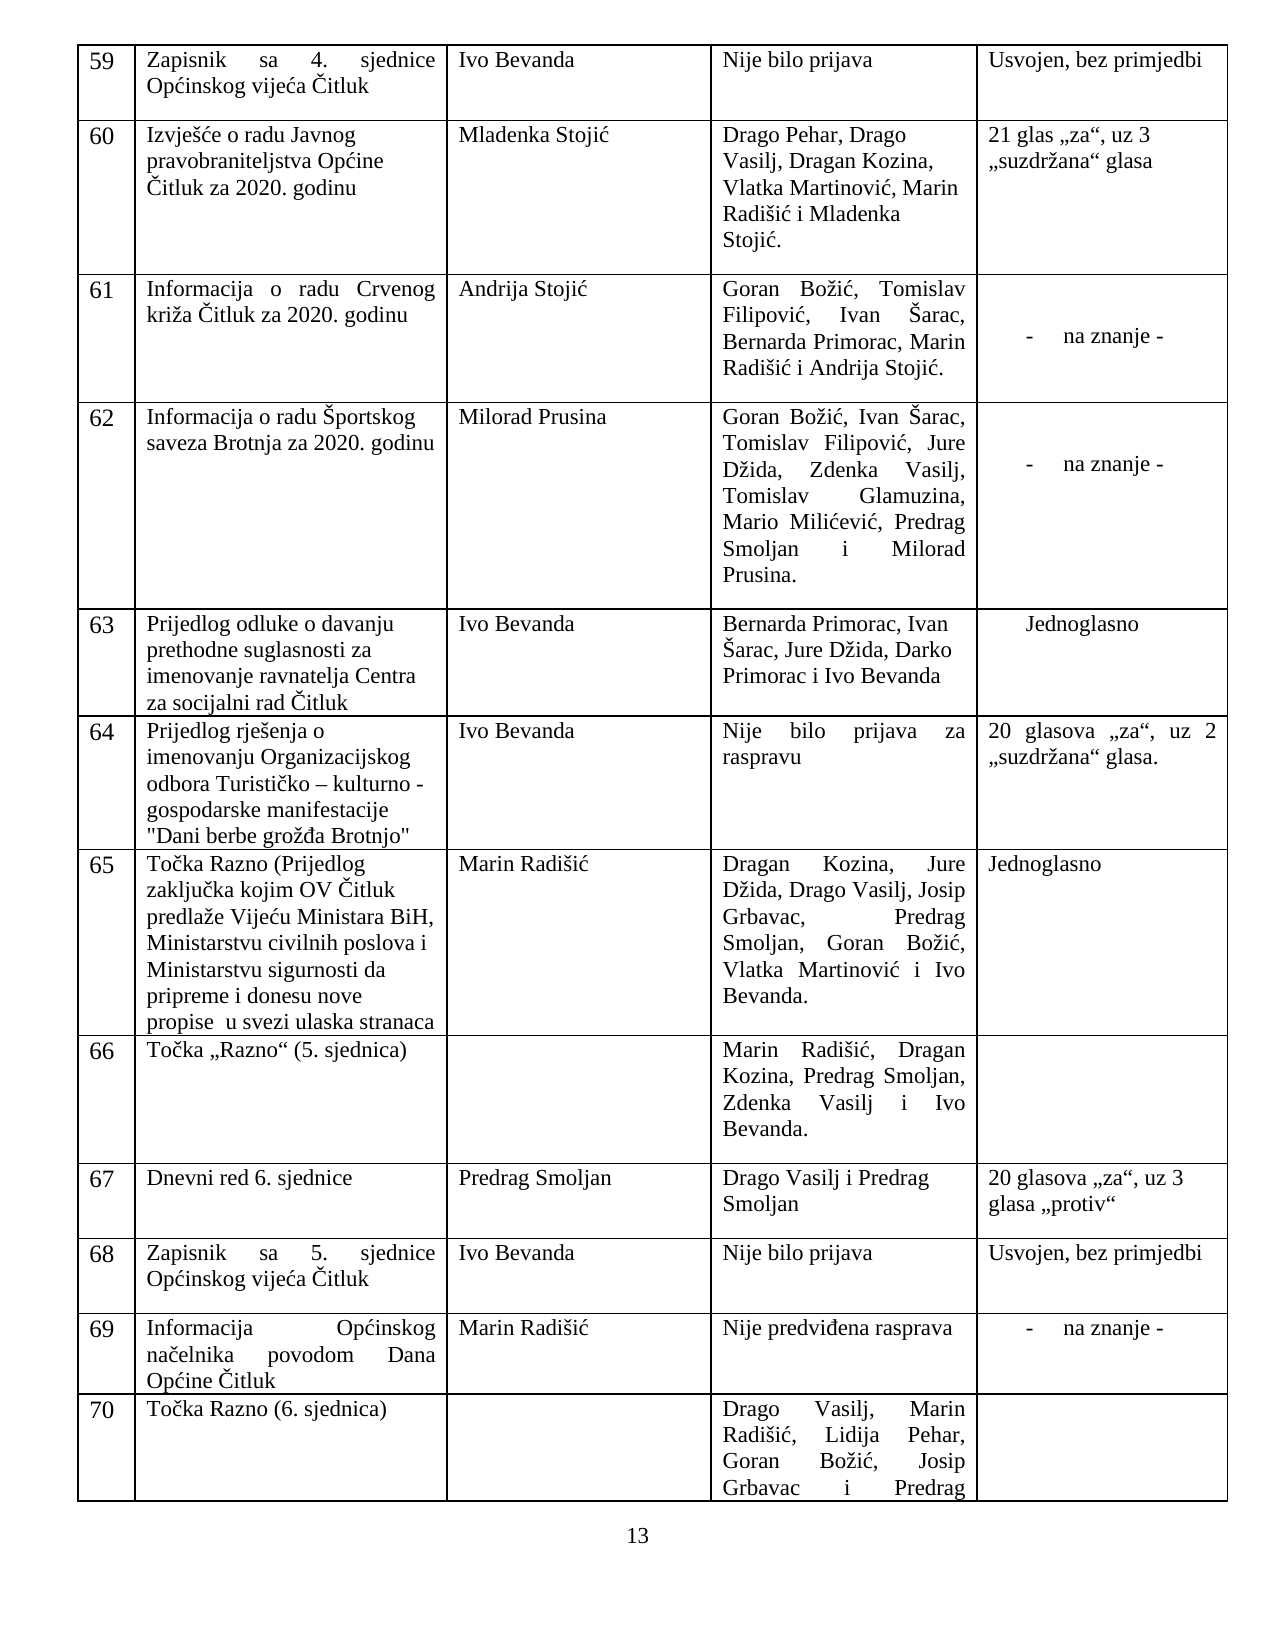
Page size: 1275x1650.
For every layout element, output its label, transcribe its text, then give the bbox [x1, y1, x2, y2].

table_cell Nije bilo prijava [712, 1239, 976, 1313]
table_cell 66 [79, 1036, 134, 1162]
table_cell Dragan Kozina, Jure Džida, Drago Vasilj, Josip Grbavac, Predrag Smoljan, Goran Božić, Vlatka Martinović i Ivo Bevanda. [712, 850, 976, 1035]
table_cell Jednoglasno [978, 850, 1227, 1035]
table_cell Ivo Bevanda [448, 46, 710, 119]
table_cell [978, 1395, 1227, 1500]
table_cell Bernarda Primorac, Ivan Šarac, Jure Džida, Darko Primorac i Ivo Bevanda [712, 610, 976, 715]
table_cell Prijedlog rješenja o imenovanju Organizacijskog odbora Turističko – kulturno - gospodarske manifestacije "Dani berbe grožđa Brotnjo" [136, 717, 446, 849]
table_cell na znanje - [978, 1314, 1227, 1393]
table_cell Informacija Općinskog načelnika povodom Dana Općine Čitluk [136, 1314, 446, 1393]
table_cell Informacija o radu Športskog saveza Brotnja za 2020. godinu [136, 403, 446, 608]
table_cell 20 glasova „za“, uz 3 glasa „protiv“ [978, 1164, 1227, 1238]
table_cell Nije bilo prijava [712, 46, 976, 119]
table_cell 70 [79, 1395, 134, 1500]
table_cell na znanje - [978, 275, 1227, 401]
table_cell Mladenka Stojić [448, 121, 710, 274]
table_cell Točka Razno (Prijedlog zaključka kojim OV Čitluk predlaže Vijeću Ministara BiH, Ministarstvu civilnih poslova i Ministarstvu sigurnosti da pripreme i donesu nove propise u svezi ulaska stranaca [136, 850, 446, 1035]
table_cell 65 [79, 850, 134, 1035]
table_cell 68 [79, 1239, 134, 1313]
table_cell Zapisnik sa 5. sjednice Općinskog vijeća Čitluk [136, 1239, 446, 1313]
table_cell Goran Božić, Ivan Šarac, Tomislav Filipović, Jure Džida, Zdenka Vasilj, Tomislav Glamuzina, Mario Milićević, Predrag Smoljan i Milorad Prusina. [712, 403, 976, 608]
table_cell Nije predviđena rasprava [712, 1314, 976, 1393]
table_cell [712, 1395, 976, 1500]
table_cell Drago Vasilj i Predrag Smoljan [712, 1164, 976, 1238]
table_cell Ivo Bevanda [448, 610, 710, 715]
table_cell 20 glasova „za“, uz 2 „suzdržana“ glasa. [978, 717, 1227, 849]
table_cell 60 [79, 121, 134, 274]
table_cell Ivo Bevanda [448, 1239, 710, 1313]
table_cell 64 [79, 717, 134, 849]
table_cell Goran Božić, Tomislav Filipović, Ivan Šarac, Bernarda Primorac, Marin Radišić i Andrija Stojić. [712, 275, 976, 401]
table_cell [136, 1395, 446, 1500]
table_cell Ivo Bevanda [448, 717, 710, 849]
table_cell 63 [79, 610, 134, 715]
table_cell 62 [79, 403, 134, 608]
table_cell [448, 1395, 710, 1500]
table_cell na znanje - [978, 403, 1227, 608]
table_cell [978, 1036, 1227, 1162]
table_cell [448, 1036, 710, 1162]
table_cell Prijedlog odluke o davanju prethodne suglasnosti za imenovanje ravnatelja Centra za socijalni rad Čitluk [136, 610, 446, 715]
table_cell Jednoglasno [978, 610, 1227, 715]
table_cell Marin Radišić [448, 850, 710, 1035]
table_cell Izvješće o radu Javnog pravobraniteljstva Općine Čitluk za 2020. godinu [136, 121, 446, 274]
table_cell Marin Radišić, Dragan Kozina, Predrag Smoljan, Zdenka Vasilj i Ivo Bevanda. [712, 1036, 976, 1162]
table_cell 21 glas „za“, uz 3 „suzdržana“ glasa [978, 121, 1227, 274]
table_cell Nije bilo prijava za raspravu [712, 717, 976, 849]
table_cell Usvojen, bez primjedbi [978, 46, 1227, 119]
table_cell Zapisnik sa 4. sjednice Općinskog vijeća Čitluk [136, 46, 446, 119]
table_cell Andrija Stojić [448, 275, 710, 401]
table_cell Milorad Prusina [448, 403, 710, 608]
table_cell Drago Pehar, Drago Vasilj, Dragan Kozina, Vlatka Martinović, Marin Radišić i Mladenka Stojić. [712, 121, 976, 274]
table_cell Točka „Razno“ (5. sjednica) [136, 1036, 446, 1162]
table_cell 69 [79, 1314, 134, 1393]
table_cell Usvojen, bez primjedbi [978, 1239, 1227, 1313]
table_cell Informacija o radu Crvenog križa Čitluk za 2020. godinu [136, 275, 446, 401]
table_cell 67 [79, 1164, 134, 1238]
table_cell Marin Radišić [448, 1314, 710, 1393]
table_cell Dnevni red 6. sjednice [136, 1164, 446, 1238]
table_cell 61 [79, 275, 134, 401]
table_cell Predrag Smoljan [448, 1164, 710, 1238]
table_cell 59 [79, 46, 134, 119]
